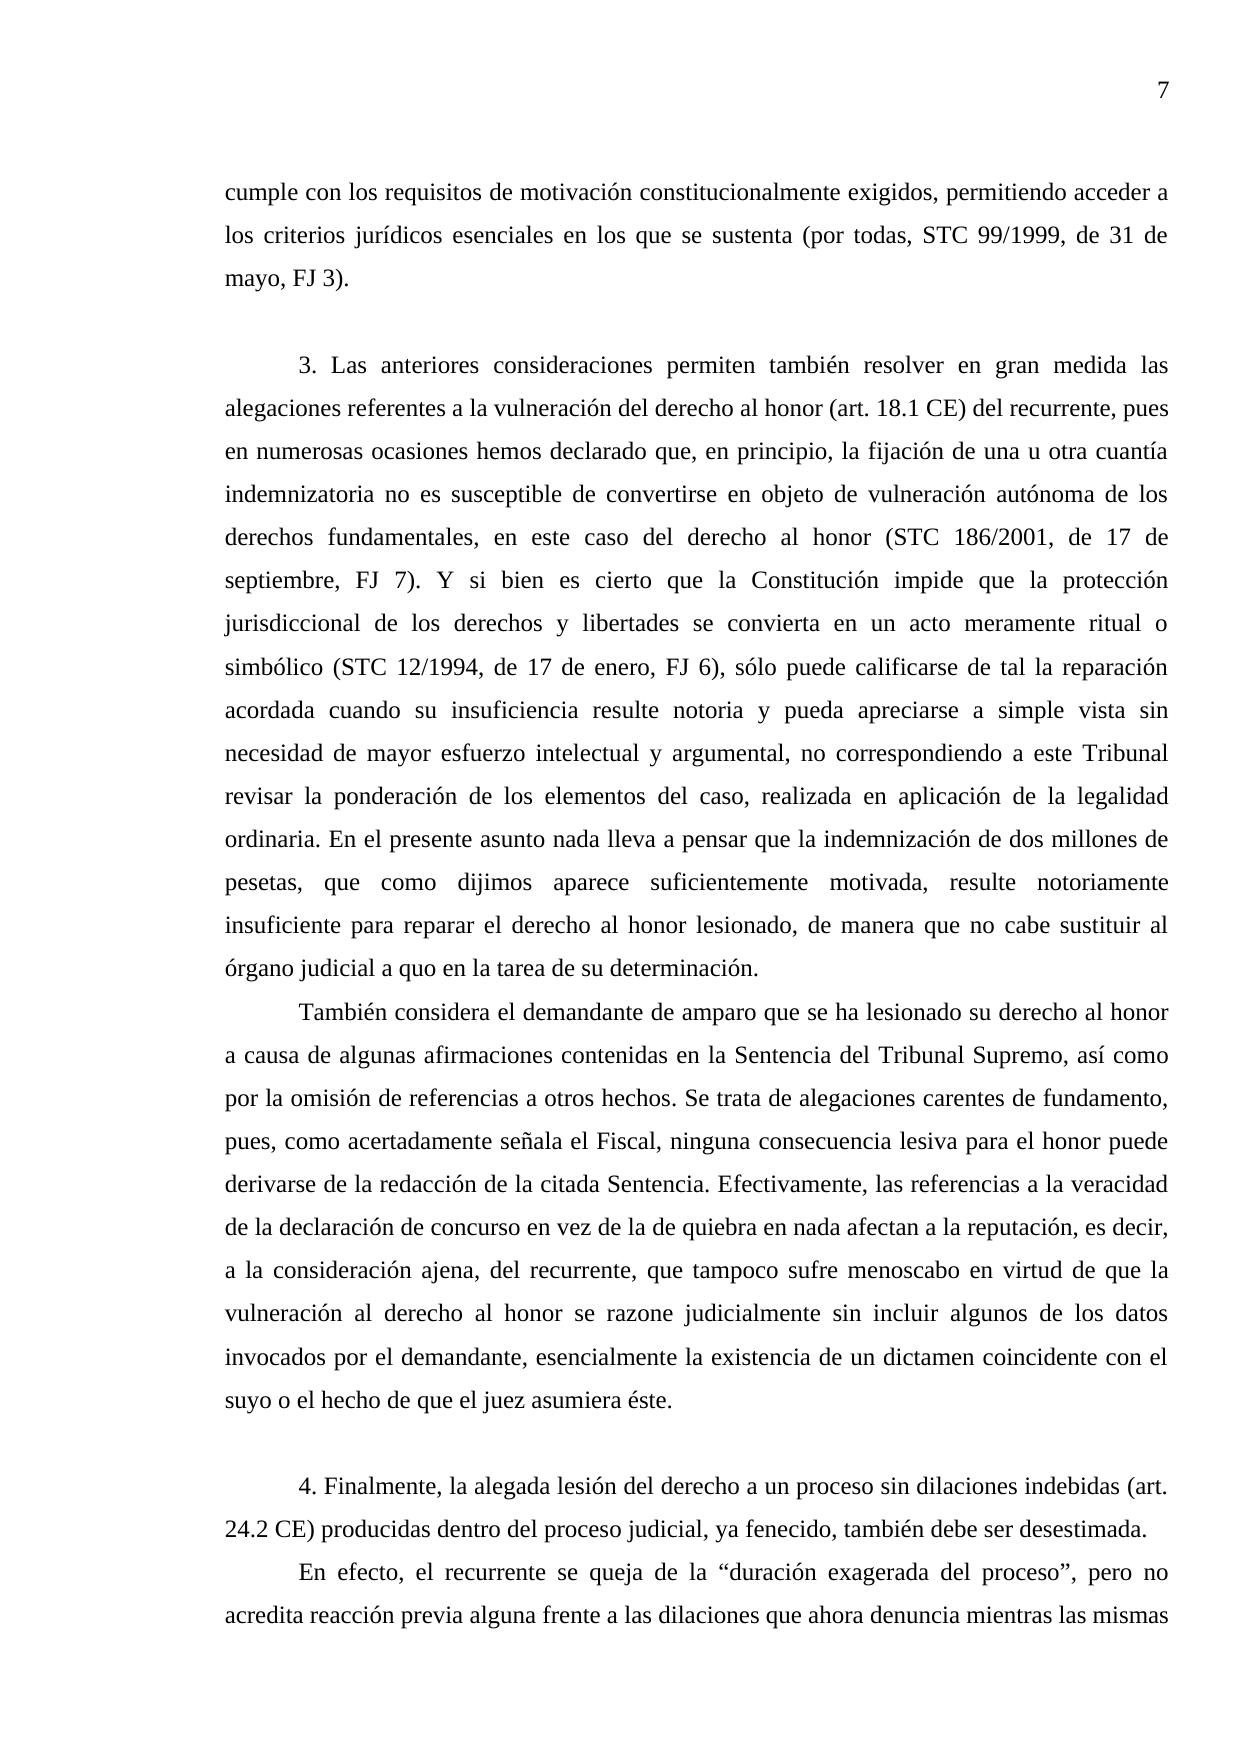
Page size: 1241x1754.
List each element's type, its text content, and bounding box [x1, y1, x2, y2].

text 4. Finalmente, la alegada lesión del derecho a un proceso sin dilaciones indebidas (art. 24.2 CE) producidas dentro del proceso judicial, ya fenecido, también debe ser desestimada. [224, 1471, 1169, 1543]
text También considera el demandante de amparo que se ha lesionado su derecho al honor a causa de algunas afirmaciones contenidas en la Sentencia del Tribunal Supremo, así como por la omisión de referencias a otros hechos. Se trata de alegaciones carentes de fundamento, pues, como acertadamente señala el Fiscal, ninguna consecuencia lesiva para el honor puede derivarse de la redacción de la citada Sentencia. Efectivamente, las referencias a la veracidad de la declaración de concurso en vez de la de quiebra en nada afectan a la reputación, es decir, a la consideración ajena, del recurrente, que tampoco sufre menoscabo en virtud de que la vulneración al derecho al honor se razone judicialmente sin incluir algunos de los datos invocados por el demandante, esencialmente la existencia de un dictamen coincidente con el suyo o el hecho de que el juez asumiera éste. [224, 997, 1169, 1413]
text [224, 177, 1169, 292]
text 3. Las anteriores consideraciones permiten también resolver en gran medida las alegaciones referentes a la vulneración del derecho al honor (art. 18.1 CE) del recurrente, pues en numerosas ocasiones hemos declarado que, en principio, la fijación de una u otra cuantía indemnizatoria no es susceptible de convertirse en objeto de vulneración autónoma de los derechos fundamentales, en este caso del derecho al honor (STC 186/2001, de 17 de septiembre, FJ 7). Y si bien es cierto que la Constitución impide que la protección jurisdiccional de los derechos y libertades se convierta en un acto meramente ritual o simbólico (STC 12/1994, de 17 de enero, FJ 6), sólo puede calificarse de tal la reparación acordada cuando su insuficiencia resulte notoria y pueda apreciarse a simple vista sin necesidad de mayor esfuerzo intelectual y argumental, no correspondiendo a este Tribunal revisar la ponderación de los elementos del caso, realizada en aplicación de la legalidad ordinaria. En el presente asunto nada lleva a pensar que la indemnización de dos millones de pesetas, que como dijimos aparece suficientemente motivada, resulte notoriamente insuficiente para reparar el derecho al honor lesionado, de manera que no cabe sustituir al órgano judicial a quo en la tarea de su determinación. [224, 350, 1169, 982]
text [224, 1557, 1169, 1629]
